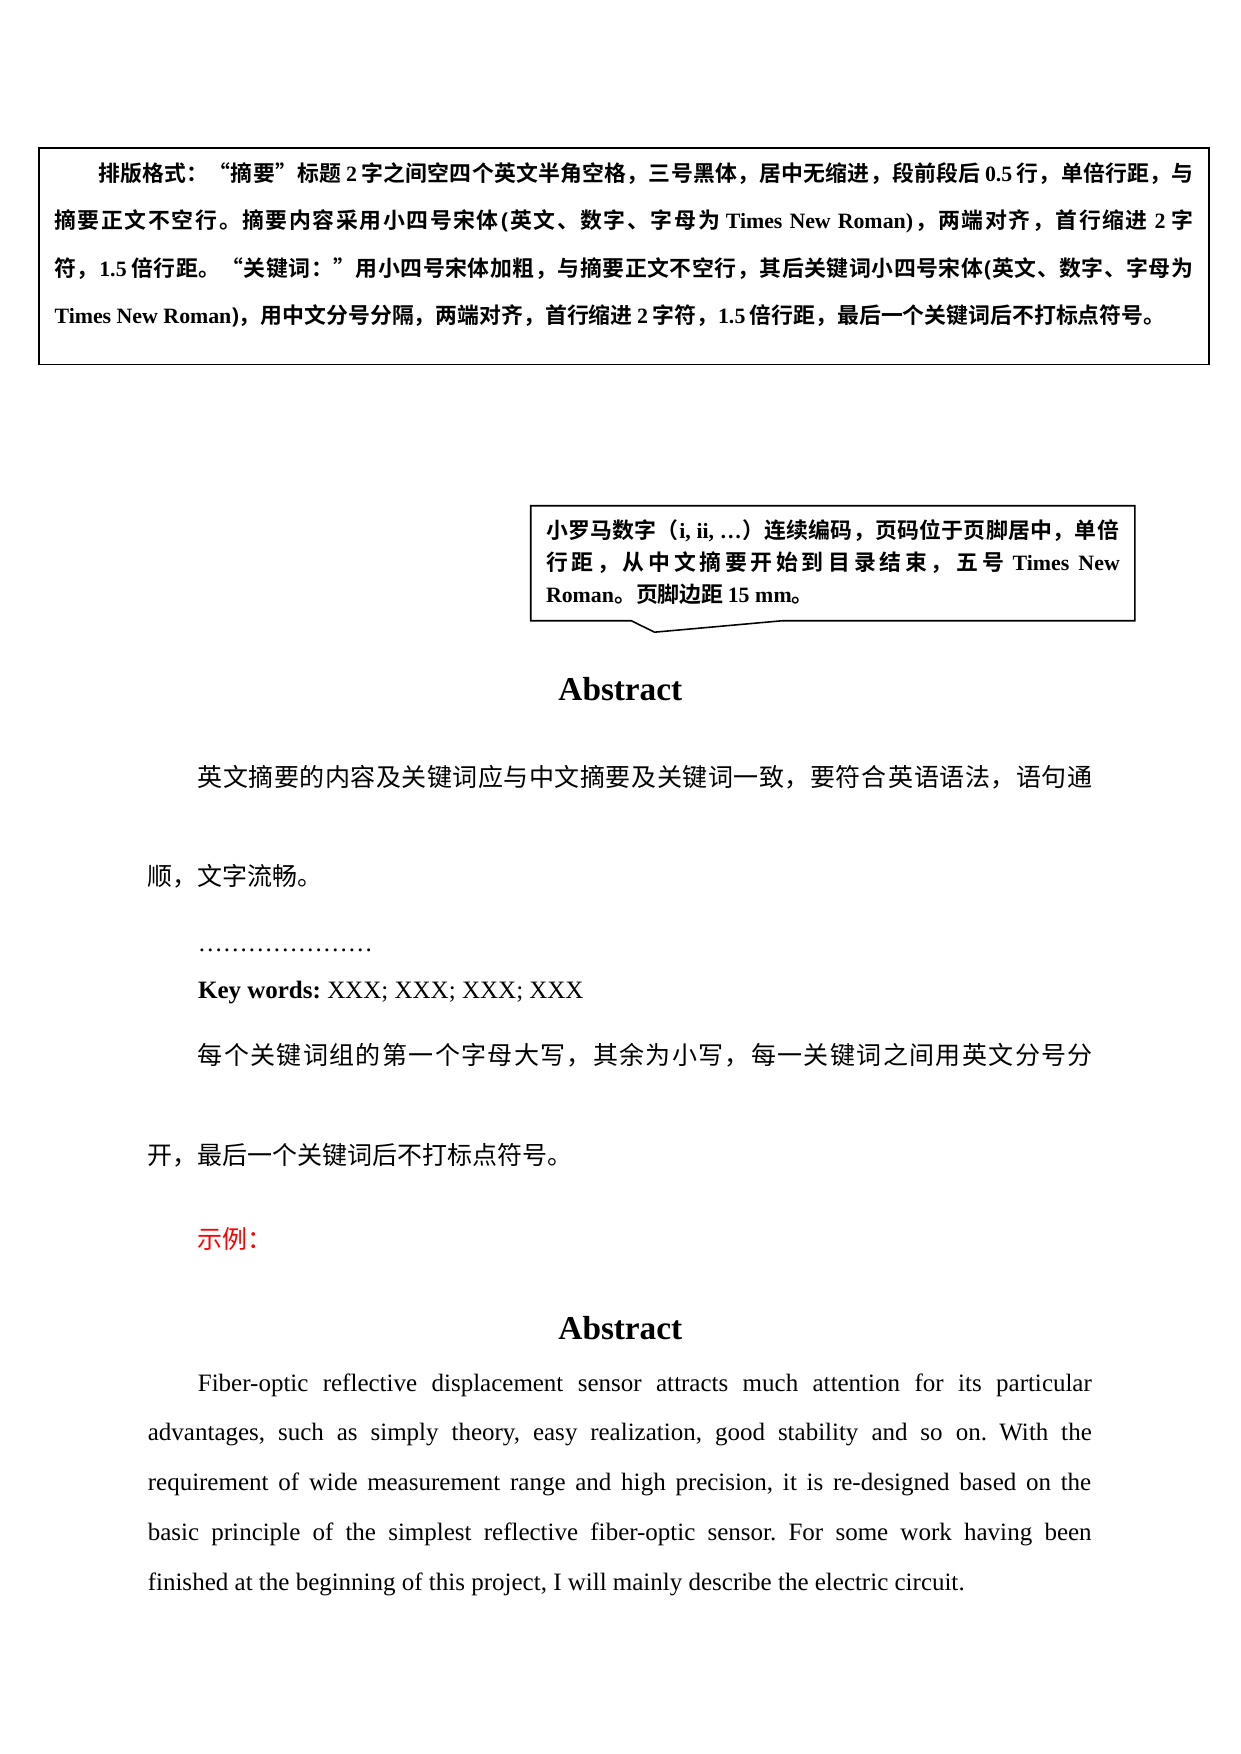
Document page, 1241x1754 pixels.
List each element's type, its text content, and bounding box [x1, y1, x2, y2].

text Fiber-optic reflective displacement sensor attracts much attention for its particular advantages, such as simply theory, easy realization, good stability and so on. With the requirement of wide measurement range and high precision, it is re-designed based on the basic principle of the simplest reflective fiber-optic sensor. For some work having been finished at the beginning of this project, I will mainly describe the electric circuit. [148, 1366, 1093, 1597]
text 英文摘要的内容及关键词应与中文摘要及关键词一致，要符合英语语法，语句通顺，文字流畅。 [148, 742, 1093, 908]
text Key words: XXX; XXX; XXX; XXX [148, 973, 1093, 1006]
text ………………… [148, 926, 1093, 959]
subtitle Abstract [148, 1294, 1093, 1360]
text 每个关键词组的第一个字母大写，其余为小写，每一关键词之间用英文分号分开，最后一个关键词后不打标点符号。 [148, 1021, 1093, 1186]
text 示例： [148, 1204, 1093, 1271]
text Abstract [148, 656, 1093, 722]
